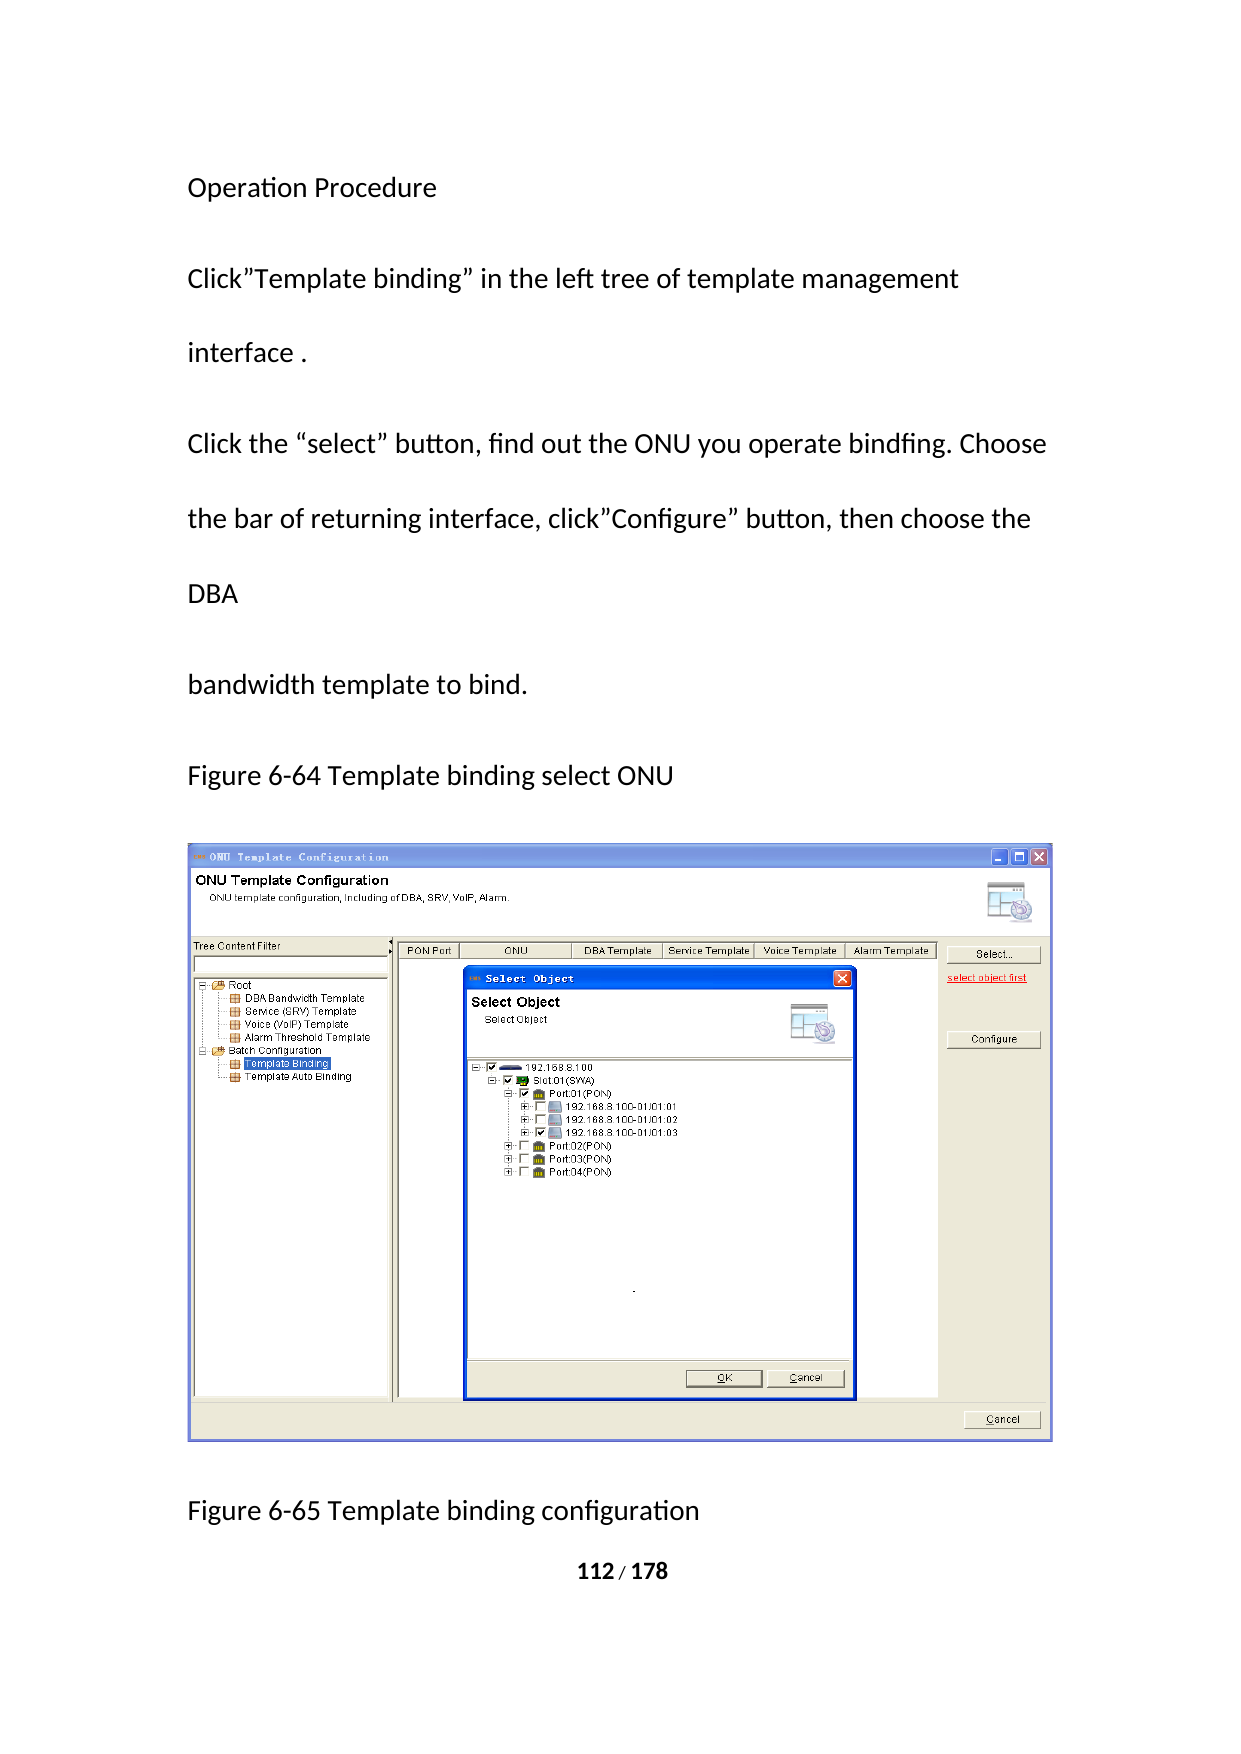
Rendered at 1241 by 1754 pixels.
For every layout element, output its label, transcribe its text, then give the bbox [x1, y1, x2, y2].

text bandwidth template to bind. [187, 651, 1053, 716]
picture [187, 843, 1053, 1442]
text Figure 6-64 Template binding select ONU [187, 743, 1053, 808]
text Operation Procedure [187, 154, 1053, 219]
text Figure 6-65 Template binding configuration [187, 1477, 1053, 1542]
text Click”Template binding” in the left tree of template management interface . [187, 245, 1053, 385]
text Click the “select” button, find out the ONU you operate bindfing. Choose the bar of returning interface, click”Configure” button, then choose the DBA [187, 411, 1053, 625]
